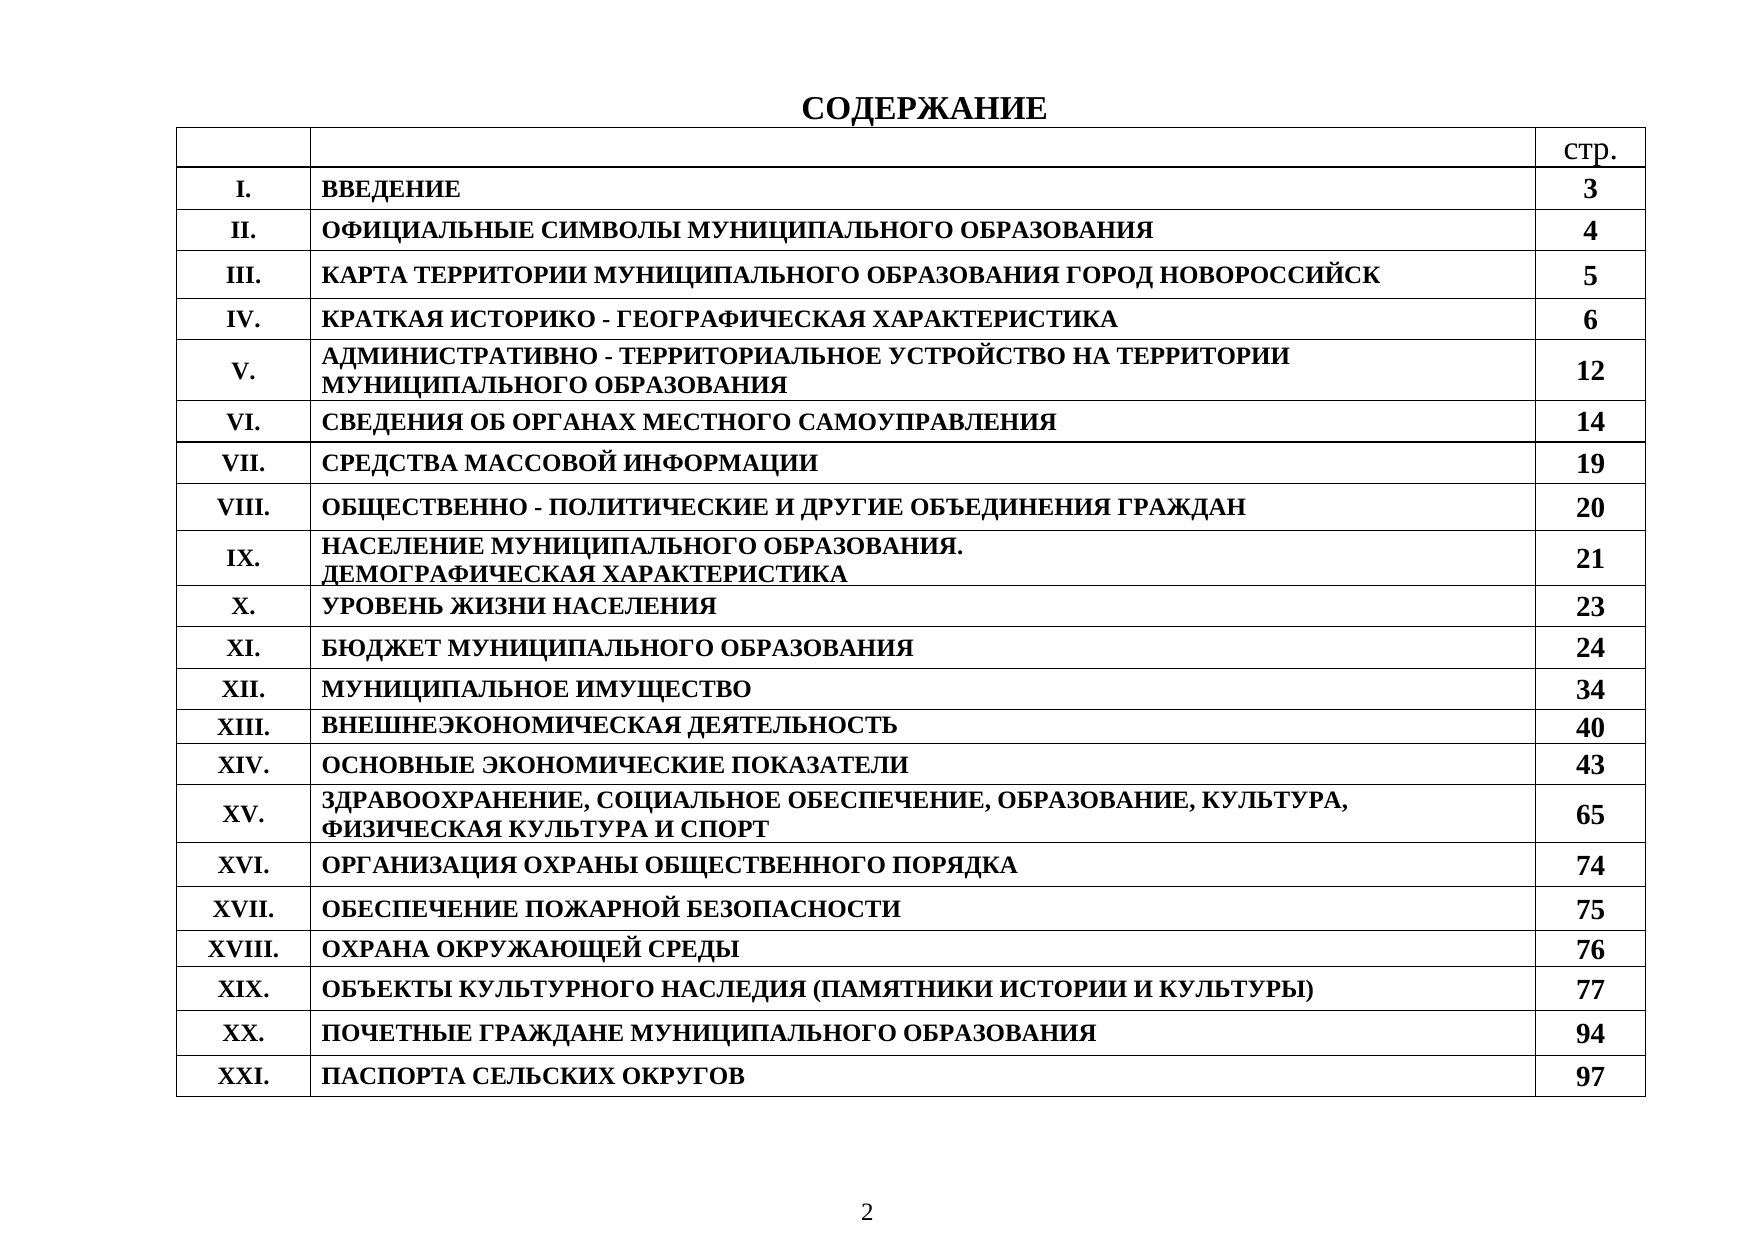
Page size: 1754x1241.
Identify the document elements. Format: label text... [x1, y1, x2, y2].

table_cell ХV. [177, 785, 310, 842]
table_header [311, 128, 1535, 166]
table_cell 3 [1536, 168, 1645, 209]
table_cell ВНЕШНЕЭКОНОМИЧЕСКАЯ ДЕЯТЕЛЬНОСТЬ [311, 710, 1535, 743]
table_cell 74 [1536, 843, 1645, 886]
table_cell 14 [1536, 401, 1645, 441]
table_cell 6 [1536, 299, 1645, 339]
table_cell I. [177, 168, 310, 209]
table_cell 65 [1536, 785, 1645, 842]
table_cell ХVI. [177, 843, 310, 886]
table_cell НАСЕЛЕНИЕ МУНИЦИПАЛЬНОГО ОБРАЗОВАНИЯ. ДЕМОГРАФИЧЕСКАЯ ХАРАКТЕРИСТИКА [311, 531, 1535, 585]
table_cell 5 [1536, 251, 1645, 298]
table_cell Х. [177, 586, 310, 626]
table_cell III. [177, 251, 310, 298]
table_header [177, 128, 310, 166]
table_cell ОРГАНИЗАЦИЯ ОХРАНЫ ОБЩЕСТВЕННОГО ПОРЯДКА [311, 843, 1535, 886]
table_cell XI. [177, 627, 310, 667]
table_cell ЗДРАВООХРАНЕНИЕ, СОЦИАЛЬНОЕ ОБЕСПЕЧЕНИЕ, ОБРАЗОВАНИЕ, КУЛЬТУРА, ФИЗИЧЕСКАЯ КУЛЬТУРА И СПОРТ [311, 785, 1535, 842]
table_cell V. [177, 340, 310, 400]
table_cell 12 [1536, 340, 1645, 400]
table_cell 24 [1536, 627, 1645, 667]
table_cell ОХРАНА ОКРУЖАЮЩЕЙ СРЕДЫ [311, 931, 1535, 966]
table_cell ХVIII. [177, 931, 310, 966]
table_cell IХ. [177, 531, 310, 585]
table_cell СВЕДЕНИЯ ОБ ОРГАНАХ МЕСТНОГО САМОУПРАВЛЕНИЯ [311, 401, 1535, 441]
text СОДЕРЖАНИЕ [801, 89, 1654, 127]
table_cell 77 [1536, 967, 1645, 1010]
table_cell 97 [1536, 1056, 1645, 1096]
table_cell СРЕДСТВА МАССОВОЙ ИНФОРМАЦИИ [311, 443, 1535, 483]
table_cell ОФИЦИАЛЬНЫЕ СИМВОЛЫ МУНИЦИПАЛЬНОГО ОБРАЗОВАНИЯ [311, 210, 1535, 250]
table_cell VII. [177, 443, 310, 483]
table_cell ОБЩЕСТВЕННО - ПОЛИТИЧЕСКИЕ И ДРУГИЕ ОБЪЕДИНЕНИЯ ГРАЖДАН [311, 484, 1535, 530]
table_cell 34 [1536, 669, 1645, 709]
table_cell АДМИНИСТРАТИВНО - ТЕРРИТОРИАЛЬНОЕ УСТРОЙСТВО на территории МУНИЦИПАЛЬНОГО ОБРАЗОВАНИЯ [311, 340, 1535, 400]
table_cell ХIX. [177, 967, 310, 1010]
table_cell ОБЕСПЕЧЕНИЕ ПОЖАРНОЙ БЕЗОПАСНОСТИ [311, 887, 1535, 930]
table_cell БЮДЖЕТ МУНИЦИПАЛЬНОГО ОБРАЗОВАНИЯ [311, 627, 1535, 667]
table_cell ПОЧЕТНЫЕ ГРАЖДАНЕ МУНИЦИПАЛЬНОГО ОБРАЗОВАНИЯ [311, 1011, 1535, 1054]
table_cell XIV. [177, 744, 310, 784]
table_cell 20 [1536, 484, 1645, 530]
table_cell XXI. [177, 1056, 310, 1096]
table_cell МУНИЦИПАЛЬНОЕ ИМУЩЕСТВО [311, 669, 1535, 709]
table_cell XIII. [177, 710, 310, 743]
table_cell 21 [1536, 531, 1645, 585]
table_cell 76 [1536, 931, 1645, 966]
table_cell VIII. [177, 484, 310, 530]
table_cell ХVII. [177, 887, 310, 930]
table_cell 19 [1536, 443, 1645, 483]
table_cell КРАТКАЯ ИСТОРИКО - ГЕОГРАФИЧЕСКАЯ ХАРАКТЕРИСТИКА [311, 299, 1535, 339]
table_cell 94 [1536, 1011, 1645, 1054]
table_cell VI. [177, 401, 310, 441]
table_header cтр. [1536, 128, 1645, 166]
table_cell ОСНОВНЫЕ ЭКОНОМИЧЕСКИЕ ПОКАЗАТЕЛИ [311, 744, 1535, 784]
table_cell IV. [177, 299, 310, 339]
table_cell ОБЪЕКТЫ КУЛЬТУРНОГО НАСЛЕДИЯ (ПАМЯТНИКИ ИСТОРИИ И КУЛЬТУРЫ) [311, 967, 1535, 1010]
table_cell 40 [1536, 710, 1645, 743]
table_cell 23 [1536, 586, 1645, 626]
table_cell КАРТА ТЕРРИТОРИИ МУНИЦИПАЛЬНОГО ОБРАЗОВАНИЯ ГОРОД НОВОРОССИЙСК [311, 251, 1535, 298]
table_cell ХX. [177, 1011, 310, 1054]
table_cell УРОВЕНЬ ЖИЗНИ НАСЕЛЕНИЯ [311, 586, 1535, 626]
table_cell 43 [1536, 744, 1645, 784]
table_cell 4 [1536, 210, 1645, 250]
table_cell ВВЕДЕНИЕ [311, 168, 1535, 209]
table_cell ХII. [177, 669, 310, 709]
table_cell 75 [1536, 887, 1645, 930]
table_cell II. [177, 210, 310, 250]
table_cell ПАСПОРТА СЕЛЬСКИХ ОКРУГОВ [311, 1056, 1535, 1096]
